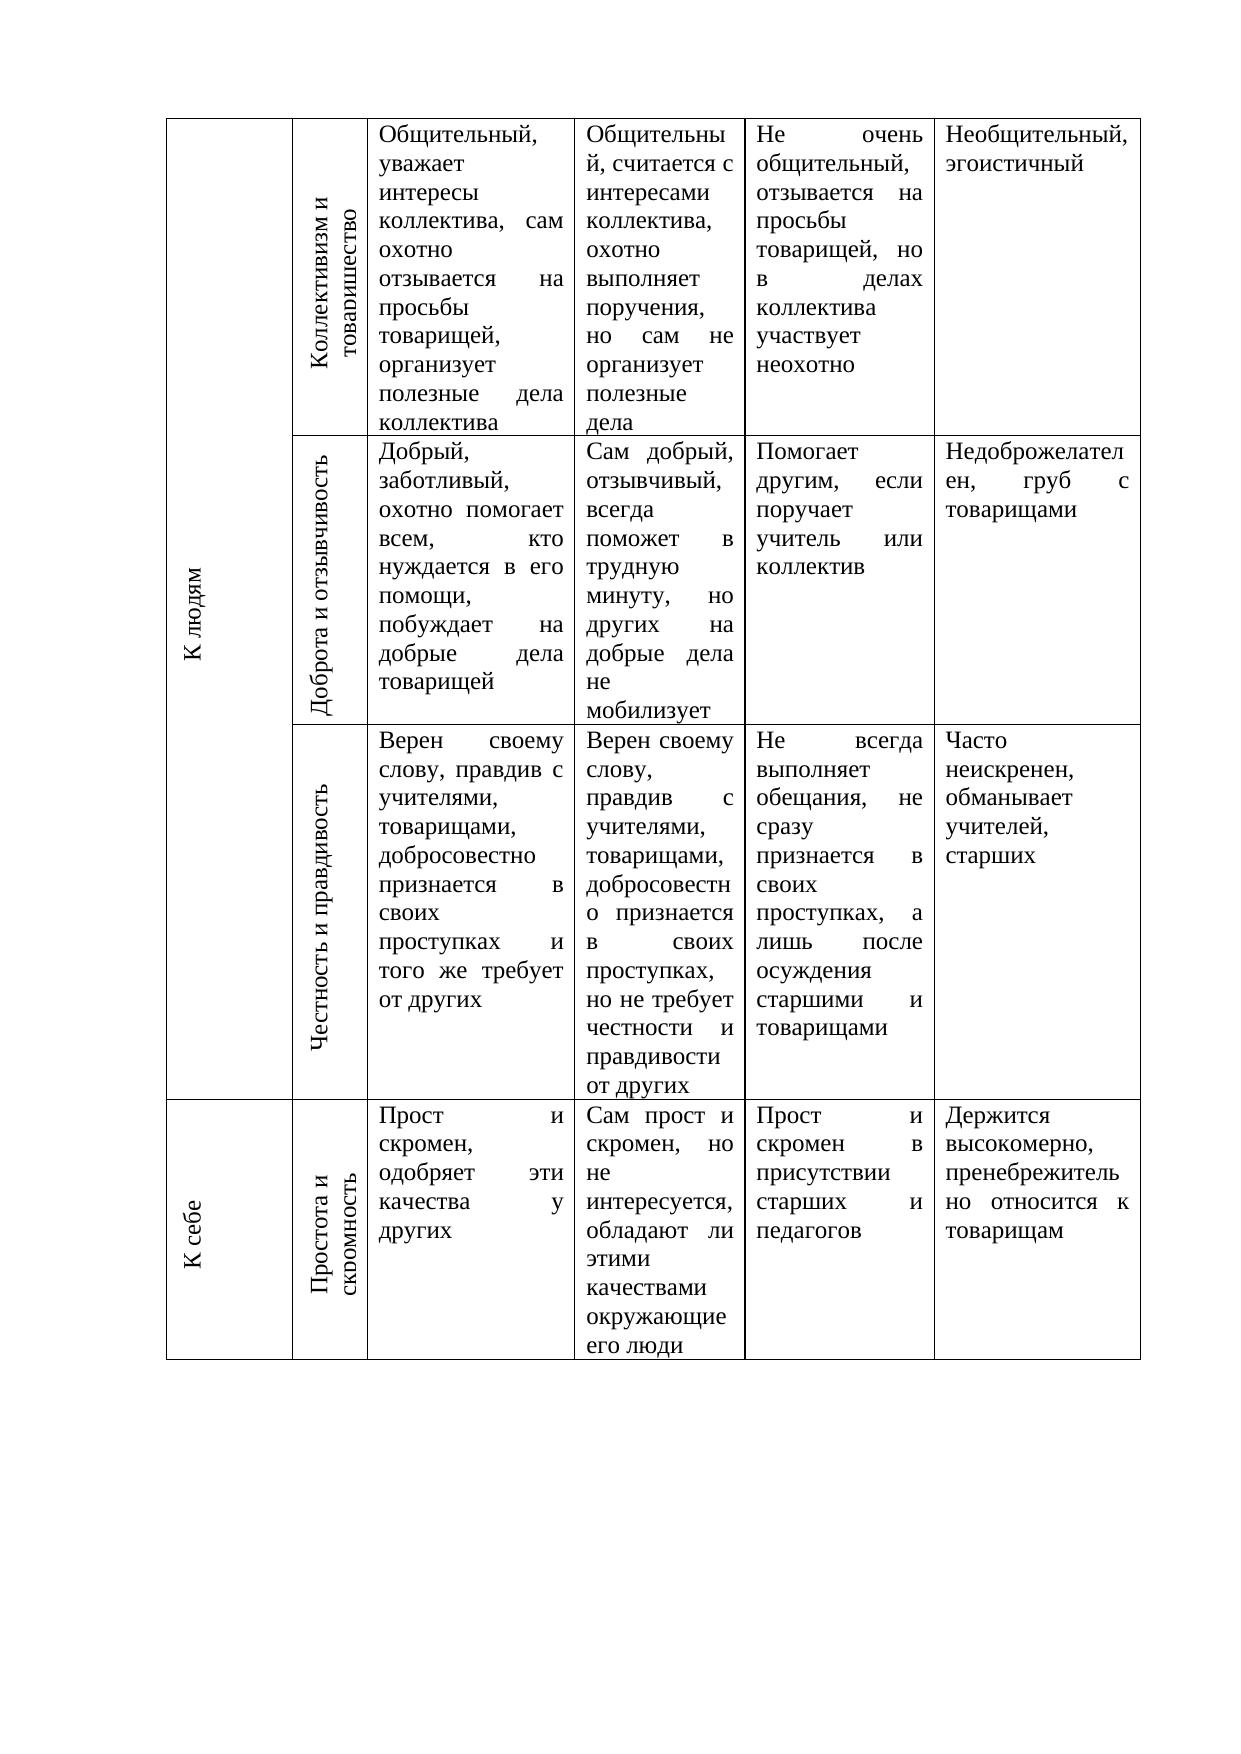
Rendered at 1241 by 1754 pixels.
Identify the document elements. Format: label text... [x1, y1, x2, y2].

table_cell Общительный, считается с интересами коллектива, охотно выполняет поручения, но сам не организует полезные дела [575, 119, 744, 435]
table_cell Верен своему слову, правдив с учителями, товарищами, добросовестно признается в своих проступках, но не требует честности и правдивости от других [575, 725, 744, 1099]
table_cell Доброта и отзывчивость [293, 436, 367, 724]
table_cell Не очень общительный, отзывается на просьбы товарищей, но в делах коллектива участвует неохотно [746, 119, 934, 435]
table_cell Простота и скромность [293, 1100, 367, 1358]
table_cell К людям [167, 119, 292, 1099]
table_cell Недоброжелателен, груб с товарищами [935, 436, 1140, 724]
table_cell Прост и скромен в присутствии старших и педагогов [746, 1100, 934, 1358]
table_cell Сам добрый, отзывчивый, всегда поможет в трудную минуту, но других на добрые дела не мобилизует [575, 436, 744, 724]
table_cell К себе [167, 1100, 292, 1358]
table_cell Общительный, уважает интересы коллектива, сам охотно отзывается на просьбы товарищей, организует полезные дела коллектива [368, 119, 574, 435]
table_cell Сам прост и скромен, но не интересуется, обладают ли этими качествами окружающие его люди [575, 1100, 744, 1358]
table_cell Добрый, заботливый, охотно помогает всем, кто нуждается в его помощи, побуждает на добрые дела товарищей [368, 436, 574, 724]
table_cell Коллективизм и товарищество [293, 119, 367, 435]
table_cell Помогает другим, если поручает учитель или коллектив [746, 436, 934, 724]
table_cell Не всегда выполняет обещания, не сразу признается в своих проступках, а лишь после осуждения старшими и товарищами [746, 725, 934, 1099]
table_cell Верен своему слову, правдив с учителями, товарищами, добросовестно признается в своих проступках и того же требует от других [368, 725, 574, 1099]
table_cell Необщительный, эгоистичный [935, 119, 1140, 435]
table_cell Честность и правдивость [293, 725, 367, 1099]
table_cell Держится высокомерно, пренебрежительно относится к товарищам [935, 1100, 1140, 1358]
table_cell Прост и скромен, одобряет эти качества у других [368, 1100, 574, 1358]
table_cell Часто неискренен, обманывает учителей, старших [935, 725, 1140, 1099]
